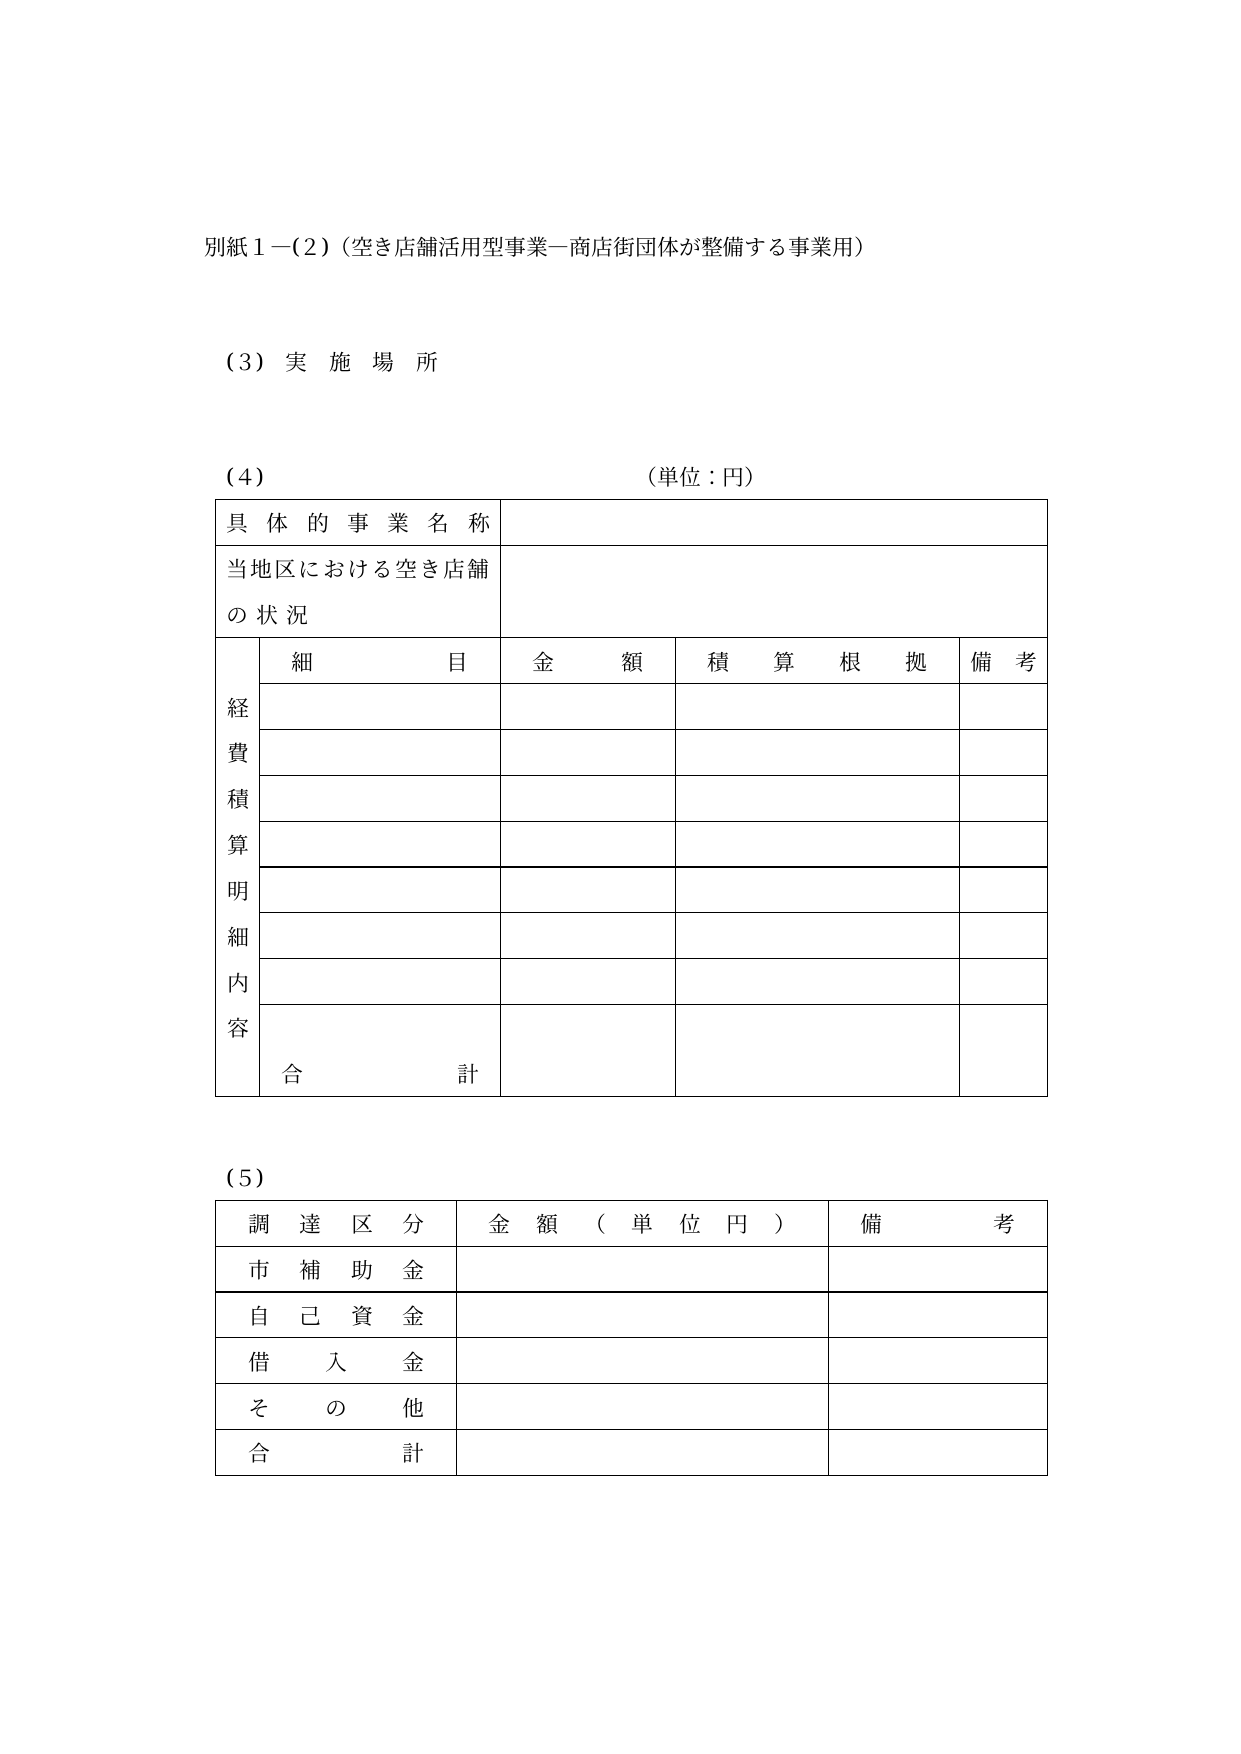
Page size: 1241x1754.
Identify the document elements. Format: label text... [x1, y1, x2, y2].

table_cell [676, 776, 959, 821]
table_cell 備考 [960, 638, 1047, 683]
table_cell [676, 684, 959, 729]
table_cell [501, 730, 675, 775]
table_cell [829, 1338, 1047, 1383]
table_header [501, 500, 1047, 544]
table_header 金額（単位円） [457, 1201, 828, 1246]
table_cell [457, 1338, 828, 1383]
table_cell [960, 684, 1047, 729]
table_cell [501, 776, 675, 821]
table_cell [960, 1005, 1047, 1096]
table_cell 借入金 [216, 1338, 456, 1383]
table_cell [960, 730, 1047, 775]
table_cell 合計 [216, 1430, 456, 1475]
table_cell [829, 1293, 1047, 1337]
table_cell [676, 822, 959, 866]
table_cell [960, 776, 1047, 821]
table_cell 市補助金 [216, 1247, 456, 1291]
table_cell 細目 [260, 638, 500, 683]
table_cell [260, 959, 500, 1004]
table_cell [676, 1005, 959, 1096]
table_cell [501, 913, 675, 958]
table_cell [260, 776, 500, 821]
table_cell その他 [216, 1384, 456, 1429]
table_cell [457, 1247, 828, 1291]
table_cell [676, 868, 959, 912]
table_cell [676, 913, 959, 958]
table_cell [260, 684, 500, 729]
table_cell [260, 822, 500, 866]
text 別紙１―(２)（空き店舗活用型事業―商店街団体が整備する事業用） [182, 233, 1058, 258]
table_cell [829, 1247, 1047, 1291]
table_cell 経費積算明細内容 [216, 638, 259, 1096]
text (３) 実 施 場 所 [182, 350, 1058, 373]
table_cell [676, 730, 959, 775]
table_cell [457, 1293, 828, 1337]
table_header 具体的事業名称 [216, 500, 500, 544]
table_cell [829, 1430, 1047, 1475]
table_cell [501, 684, 675, 729]
table_cell [260, 868, 500, 912]
table_cell [501, 1005, 675, 1096]
table_cell [260, 913, 500, 958]
table_cell [501, 546, 1047, 637]
table_cell 金額 [501, 638, 675, 683]
table_cell 合計 [260, 1005, 500, 1096]
table_header 備考 [829, 1201, 1047, 1246]
table_cell [501, 959, 675, 1004]
table_cell [960, 868, 1047, 912]
table_cell [457, 1384, 828, 1429]
table_cell [960, 959, 1047, 1004]
table_cell 自己資金 [216, 1293, 456, 1337]
table_cell [960, 913, 1047, 958]
table_header 調達区分 [216, 1201, 456, 1246]
table_cell [457, 1430, 828, 1475]
table_cell [676, 959, 959, 1004]
table_cell 当地区における空き店舗 の状況 [216, 546, 500, 637]
table_cell [829, 1384, 1047, 1429]
table_cell [260, 730, 500, 775]
text (４) 促進事業の詳細内容 （単位：円） [182, 464, 1058, 487]
table_cell 積算根拠 [676, 638, 959, 683]
table_cell [960, 822, 1047, 866]
table_cell [501, 822, 675, 866]
table_cell [501, 868, 675, 912]
text (５) 促進事業の資金調達 [182, 1165, 1058, 1188]
